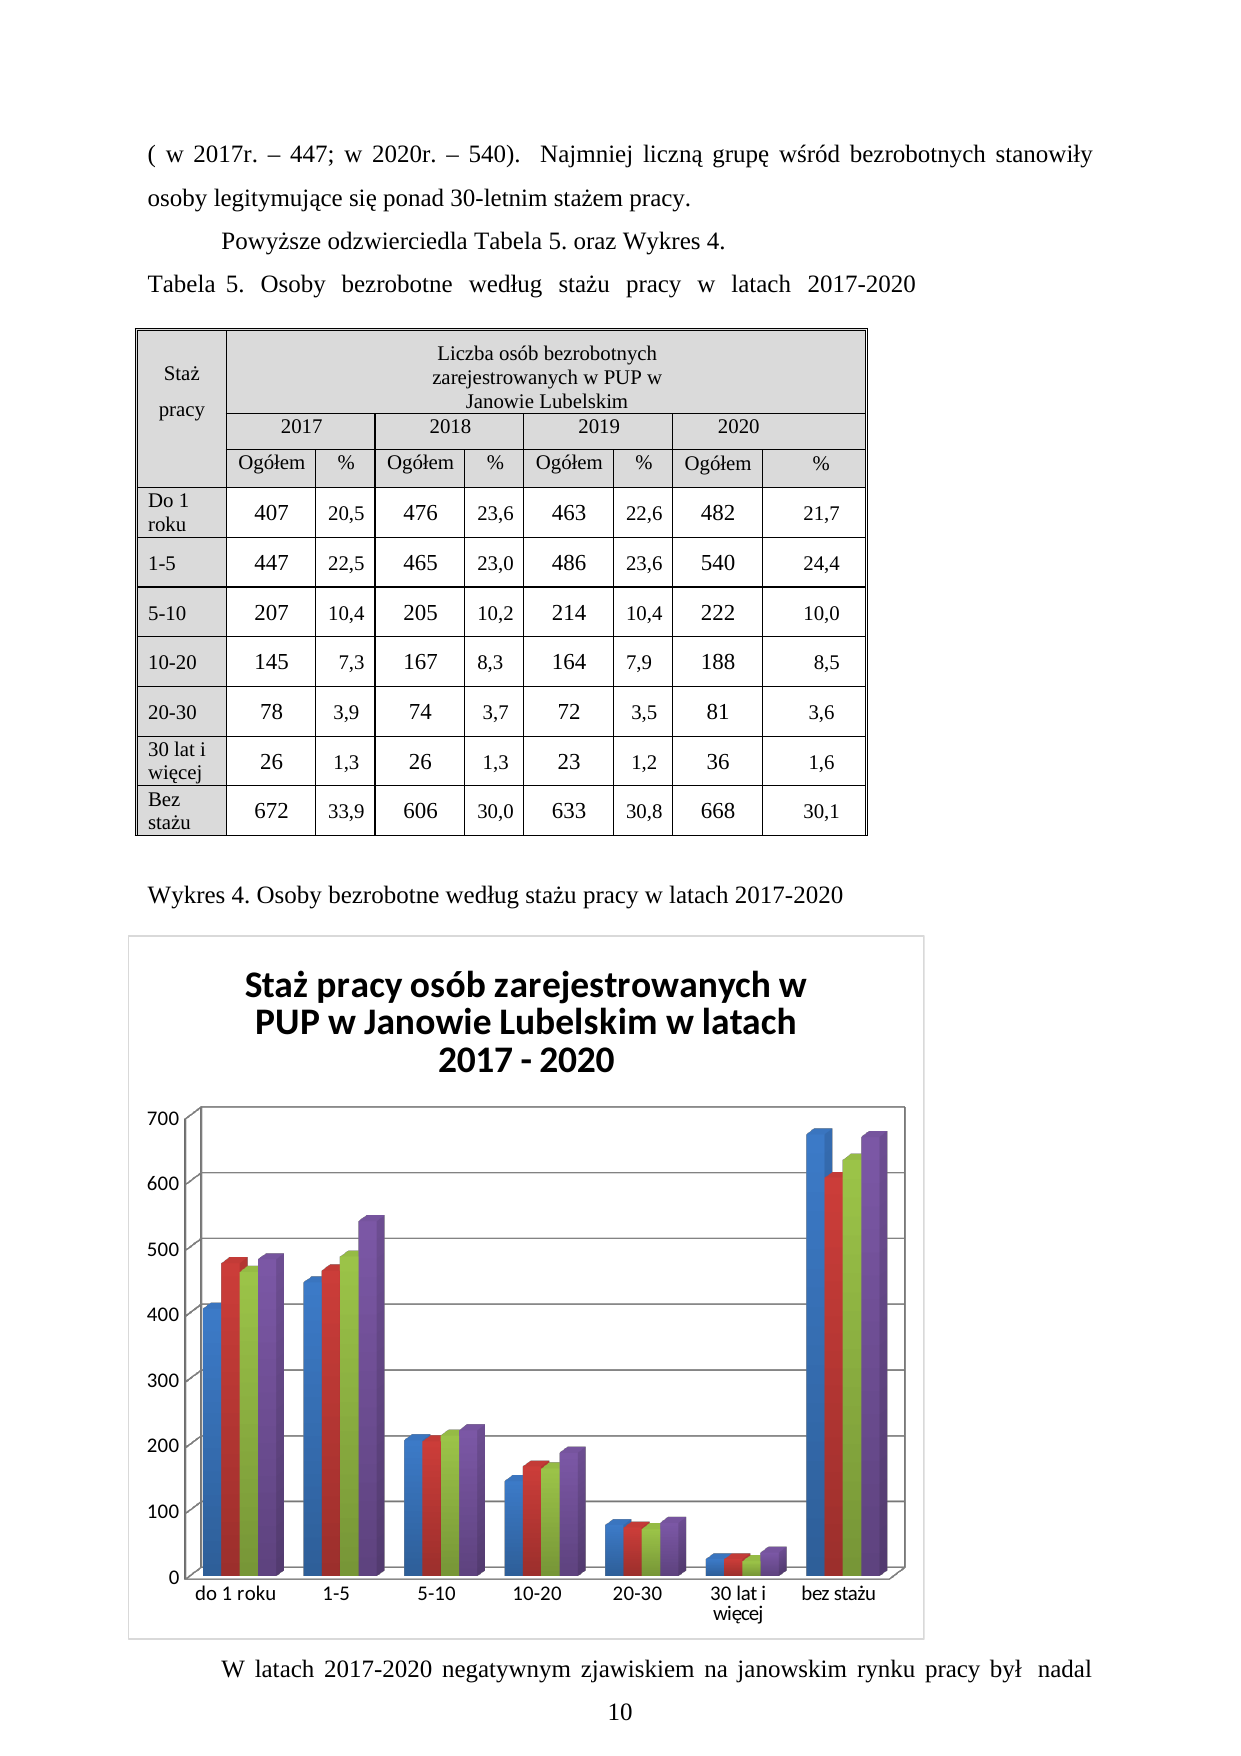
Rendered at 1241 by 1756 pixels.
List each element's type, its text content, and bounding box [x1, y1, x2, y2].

table_cell 1-5 [138, 538, 226, 586]
table_cell 23,0 [465, 538, 523, 586]
table_cell Ogółem [376, 450, 464, 487]
table_cell 30,8 [614, 786, 672, 835]
table_cell 633 [524, 786, 613, 835]
table_cell 2017 [227, 414, 374, 449]
table_cell 81 [673, 687, 762, 736]
table_cell 10,4 [316, 588, 374, 636]
table_cell 36 [673, 737, 762, 785]
table_cell 24,4 [763, 538, 865, 586]
text Tabela 5. Osoby bezrobotne według stażu pracy w latach 2017-2020 [147, 269, 1171, 298]
table_cell 540 [673, 538, 762, 586]
table_cell 3,7 [465, 687, 523, 736]
table_cell 74 [376, 687, 464, 736]
table_cell 26 [227, 737, 315, 785]
table_cell 672 [227, 786, 315, 835]
table_cell 476 [376, 488, 464, 537]
table_cell 606 [376, 786, 464, 835]
table_cell 23,6 [614, 538, 672, 586]
table_cell % [763, 450, 865, 487]
table_cell 205 [376, 588, 464, 636]
table_cell 164 [524, 637, 613, 686]
table_cell 20,5 [316, 488, 374, 537]
table_cell 10,4 [614, 588, 672, 636]
table_cell 486 [524, 538, 613, 586]
table_cell 10,2 [465, 588, 523, 636]
table_cell 1,2 [614, 737, 672, 785]
table_cell 1,3 [465, 737, 523, 785]
table_cell 207 [227, 588, 315, 636]
table_cell 465 [376, 538, 464, 586]
table_cell 668 [673, 786, 762, 835]
table_cell 1,6 [763, 737, 865, 785]
table_cell Do 1 roku [138, 488, 226, 537]
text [147, 1654, 1093, 1683]
table_cell 20-30 [138, 687, 226, 736]
table_cell 2020 [673, 414, 865, 449]
table_cell % [316, 450, 374, 487]
table_cell 30,1 [763, 786, 865, 835]
table_cell 463 [524, 488, 613, 537]
table_cell 3,5 [614, 687, 672, 736]
table_cell 222 [673, 588, 762, 636]
table_cell 145 [227, 637, 315, 686]
table_cell 7,3 [316, 637, 374, 686]
table_cell 30 lat i więcej [138, 737, 226, 785]
table_cell 33,9 [316, 786, 374, 835]
table_cell % [465, 450, 523, 487]
table_cell 30,0 [465, 786, 523, 835]
table_cell 8,3 [465, 637, 523, 686]
table_cell 72 [524, 687, 613, 736]
table_cell 447 [227, 538, 315, 586]
table_cell Ogółem [524, 450, 613, 487]
table_cell 23,6 [465, 488, 523, 537]
table_cell 10,0 [763, 588, 865, 636]
table_cell 23 [524, 737, 613, 785]
table_cell % [614, 450, 672, 487]
table_cell 10-20 [138, 637, 226, 686]
table_cell 3,6 [763, 687, 865, 736]
table_cell 5-10 [138, 588, 226, 636]
table_cell 482 [673, 488, 762, 537]
table_cell 8,5 [763, 637, 865, 686]
table_cell Ogółem [227, 450, 315, 487]
table_cell 21,7 [763, 488, 865, 537]
table_cell 22,6 [614, 488, 672, 537]
table_cell 26 [376, 737, 464, 785]
table_cell 188 [673, 637, 762, 686]
text Wykres 4. Osoby bezrobotne według stażu pracy w latach 2017-2020 [147, 880, 1171, 909]
table_header Staż pracy [138, 331, 226, 487]
table_cell 1,3 [316, 737, 374, 785]
table_header Liczba osób bezrobotnych zarejestrowanych w PUP w Janowie Lubelskim [227, 331, 865, 413]
table_cell Ogółem [673, 450, 762, 487]
table_cell 22,5 [316, 538, 374, 586]
table_cell 407 [227, 488, 315, 537]
table_cell 2018 [376, 414, 523, 449]
table_cell Bez stażu [138, 786, 226, 835]
table_cell 3,9 [316, 687, 374, 736]
table_cell 7,9 [614, 637, 672, 686]
table_cell 167 [376, 637, 464, 686]
text Powyższe odzwierciedla Tabela 5. oraz Wykres 4. [147, 226, 1093, 255]
table_cell 214 [524, 588, 613, 636]
table_cell 78 [227, 687, 315, 736]
text ( w 2017r. – 447; w 2020r. – 540). Najmniej liczną grupę wśród bezrobotnych stanowiły osoby legitymujące się ponad 30-letnim stażem pracy. [147, 139, 1093, 211]
table_cell 2019 [524, 414, 672, 449]
